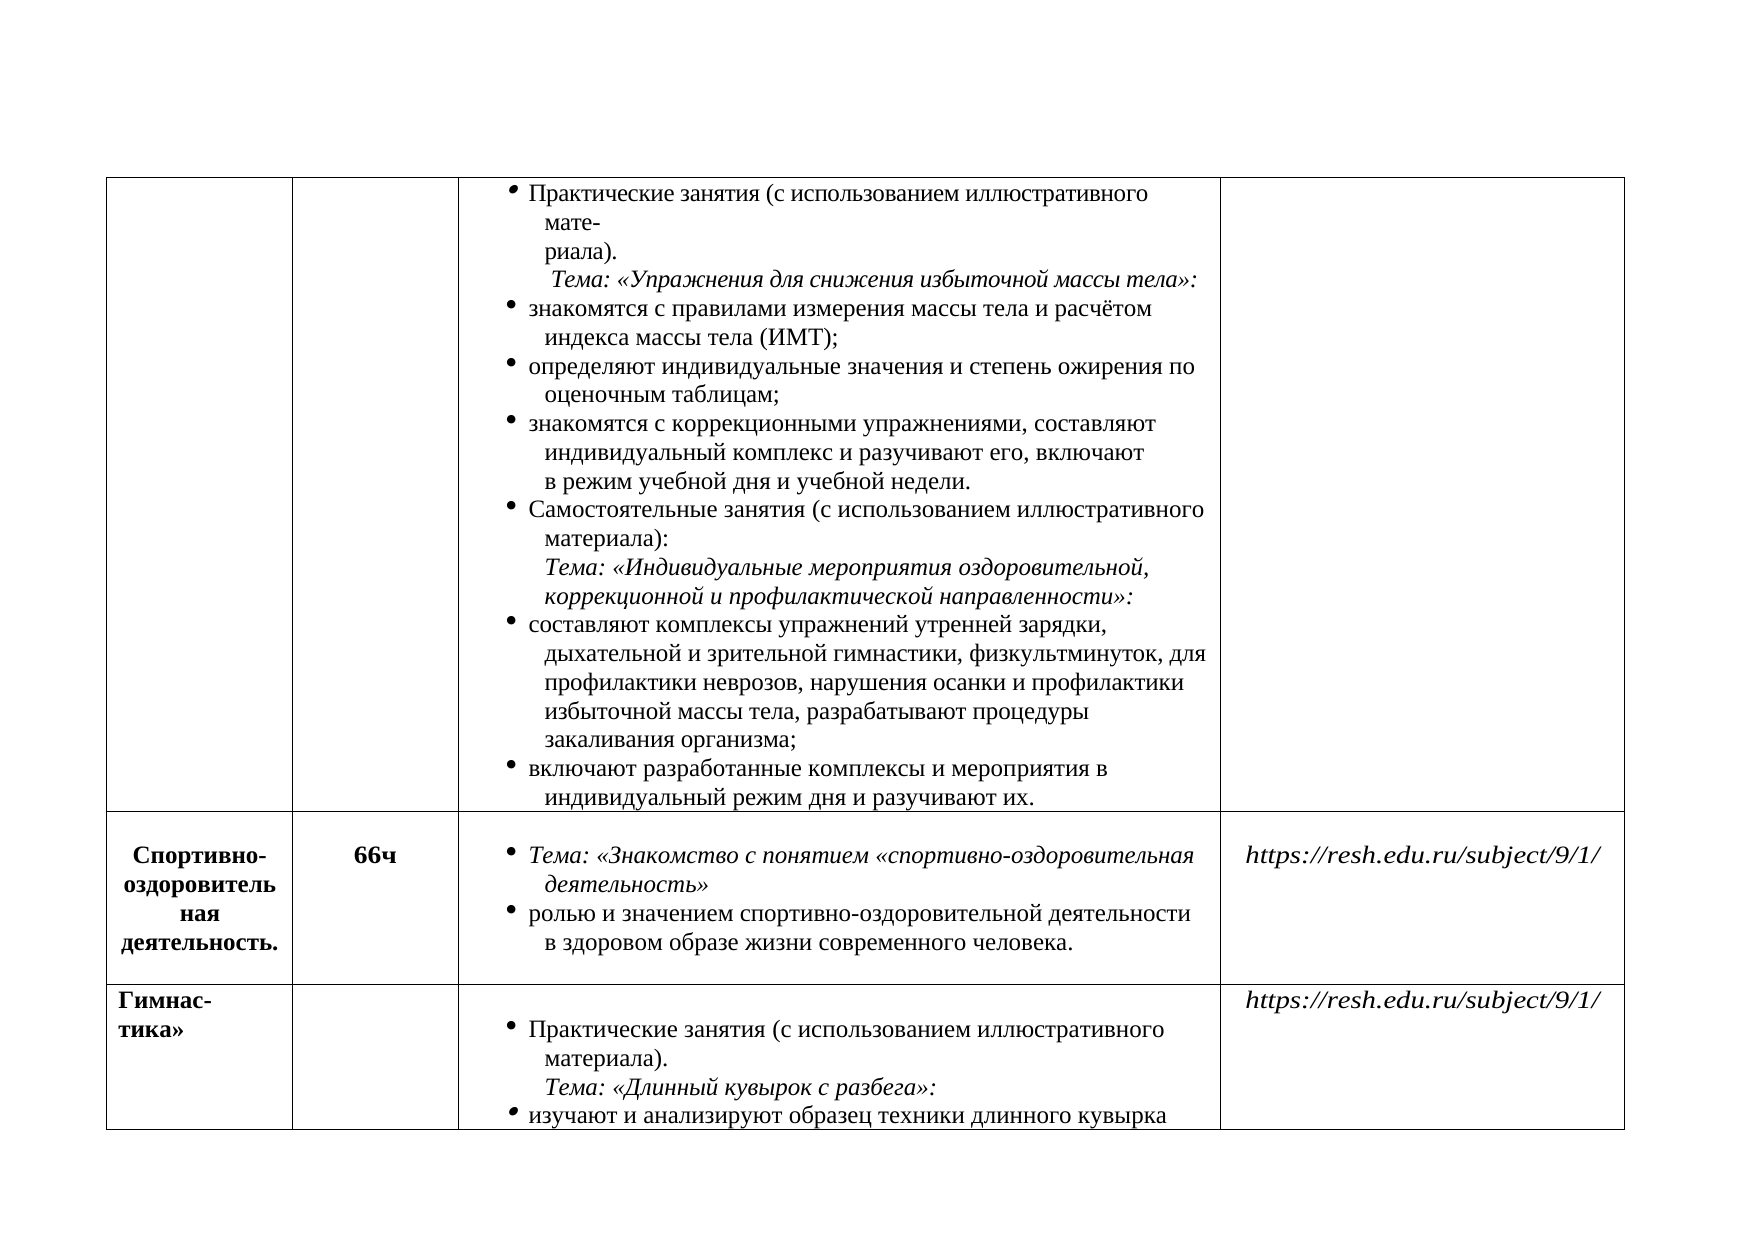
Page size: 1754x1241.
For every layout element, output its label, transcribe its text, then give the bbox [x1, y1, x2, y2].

table_cell Спортивно- оздоровительная деятельность. [107, 812, 292, 984]
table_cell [1221, 985, 1624, 1129]
table_cell https://resh.edu.ru/subject/9/1/ [1221, 812, 1624, 984]
table_cell [293, 985, 458, 1129]
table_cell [107, 178, 292, 811]
table_cell 66ч [293, 812, 458, 984]
table_cell Тема: «Знакомство с понятием «спортивно-оздоровительная деятельность» ролью и значением спортивно-оздоровительной деятельности в здоровом образе жизни современного человека. [459, 812, 1220, 984]
table_cell Гимнас- тика» [107, 985, 292, 1129]
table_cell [459, 178, 1220, 811]
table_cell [293, 178, 458, 811]
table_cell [1221, 178, 1624, 811]
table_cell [459, 985, 1220, 1129]
